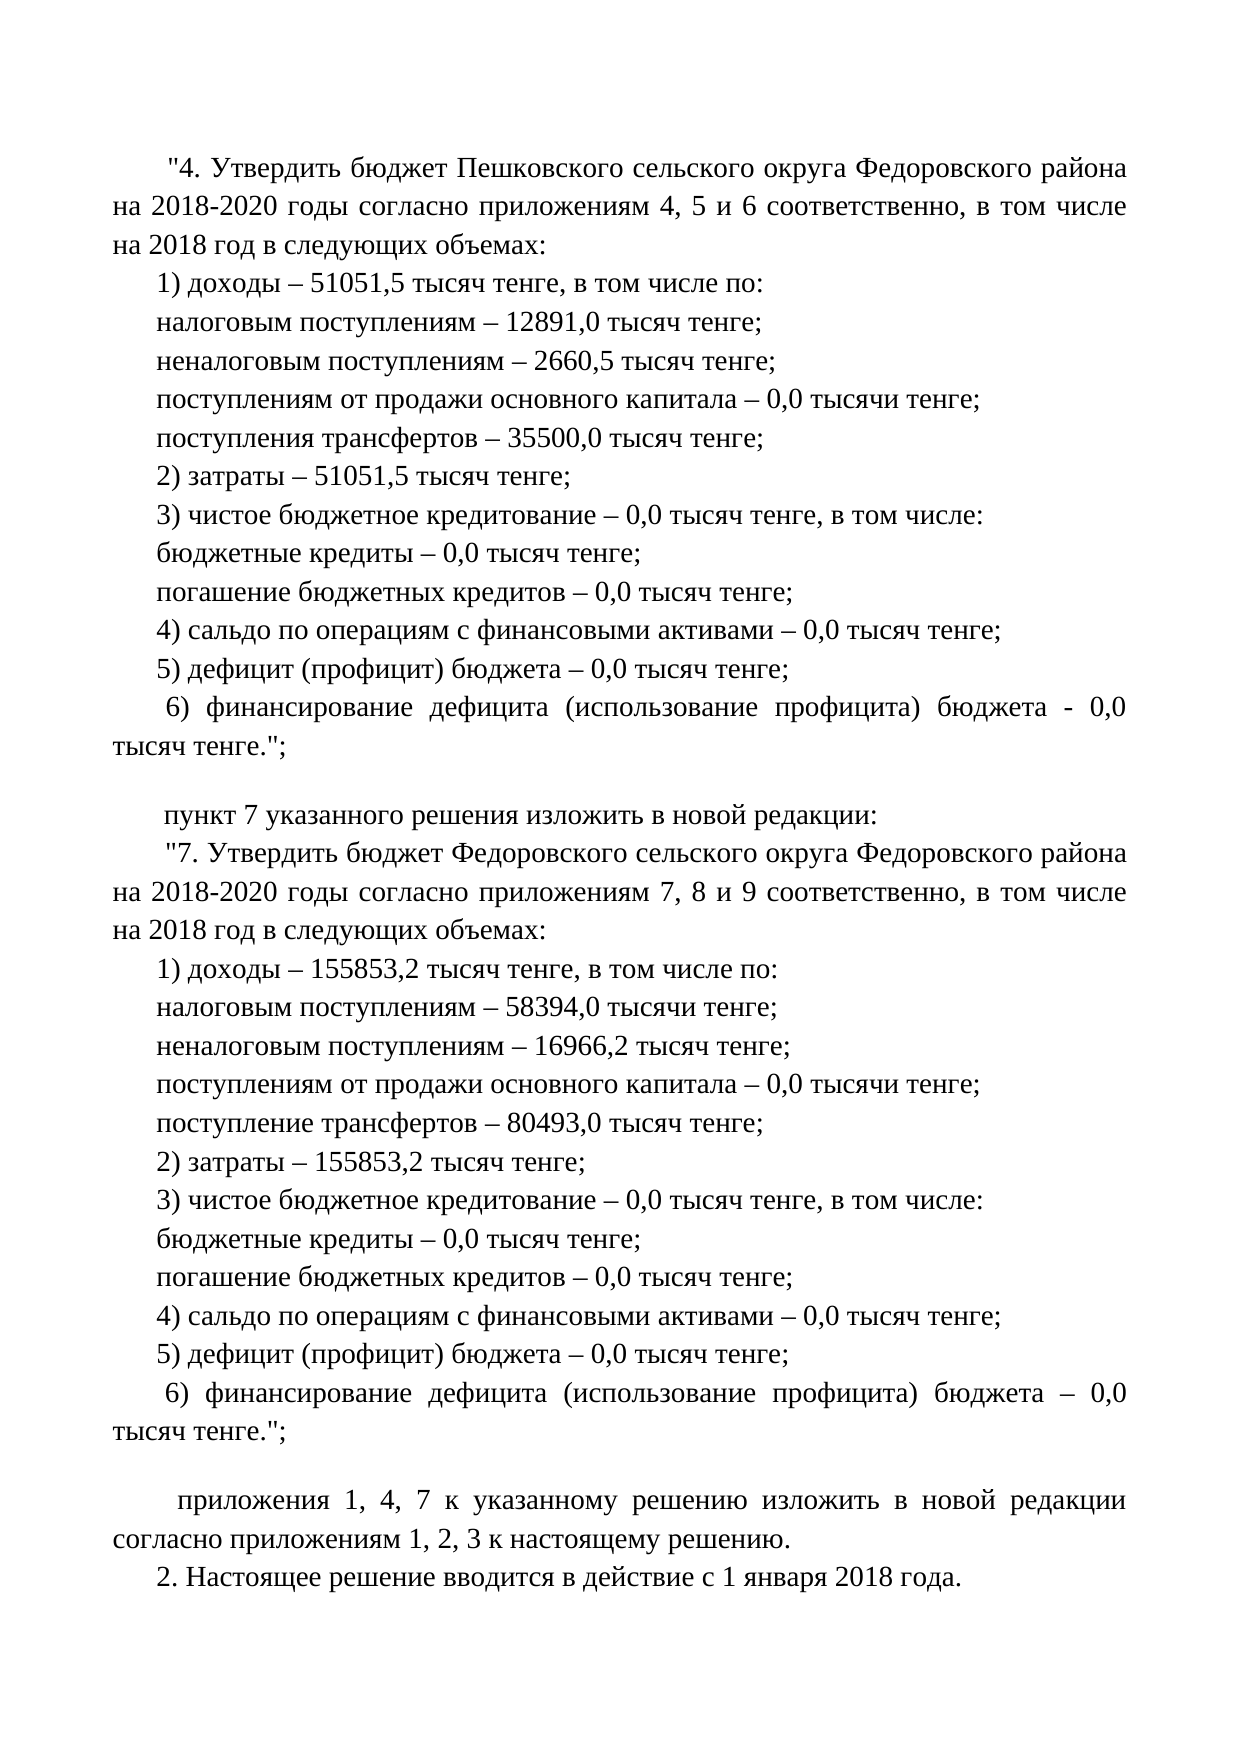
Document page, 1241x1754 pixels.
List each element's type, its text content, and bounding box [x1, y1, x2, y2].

text "7. Утвердить бюджет Федоровского сельского округа Федоровского района на 2018-2020 годы согласно приложениям 7, 8 и 9 соответственно, в том числе на 2018 год в следующих объемах: [112, 835, 1128, 946]
text 6) финансирование дефицита (использование профицита) бюджета – 0,0 тысяч тенге."; [112, 1375, 1128, 1447]
text 2. Настоящее решение вводится в действие с 1 января 2018 года. [112, 1559, 1128, 1593]
text 4) сальдо по операциям с финансовыми активами – 0,0 тысяч тенге; [112, 1298, 1128, 1331]
text поступления трансфертов – 35500,0 тысяч тенге; [112, 420, 1128, 453]
text 1) доходы – 155853,2 тысяч тенге, в том числе по: [112, 951, 1128, 984]
text 5) дефицит (профицит) бюджета – 0,0 тысяч тенге; [112, 1336, 1128, 1370]
text 4) сальдо по операциям с финансовыми активами – 0,0 тысяч тенге; [112, 612, 1128, 646]
text 1) доходы – 51051,5 тысяч тенге, в том числе по: [112, 266, 1128, 299]
text погашение бюджетных кредитов – 0,0 тысяч тенге; [112, 574, 1128, 607]
text 2) затраты – 155853,2 тысяч тенге; [112, 1144, 1128, 1177]
text приложения 1, 4, 7 к указанному решению изложить в новой редакции согласно приложениям 1, 2, 3 к настоящему решению. [112, 1482, 1128, 1554]
text 6) финансирование дефицита (использование профицита) бюджета - 0,0 тысяч тенге."; [112, 689, 1128, 762]
text погашение бюджетных кредитов – 0,0 тысяч тенге; [112, 1259, 1128, 1293]
text поступлениям от продажи основного капитала – 0,0 тысячи тенге; [112, 381, 1128, 415]
text 3) чистое бюджетное кредитование – 0,0 тысяч тенге, в том числе: [112, 497, 1128, 530]
text бюджетные кредиты – 0,0 тысяч тенге; [112, 535, 1128, 569]
text налоговым поступлениям – 58394,0 тысячи тенге; [112, 989, 1128, 1023]
text 3) чистое бюджетное кредитование – 0,0 тысяч тенге, в том числе: [112, 1182, 1128, 1216]
text поступление трансфертов – 80493,0 тысяч тенге; [112, 1105, 1128, 1139]
text 5) дефицит (профицит) бюджета – 0,0 тысяч тенге; [112, 651, 1128, 684]
text пункт 7 указанного решения изложить в новой редакции: [112, 797, 1128, 830]
text налоговым поступлениям – 12891,0 тысяч тенге; [112, 304, 1128, 338]
text поступлениям от продажи основного капитала – 0,0 тысячи тенге; [112, 1067, 1128, 1100]
text 2) затраты – 51051,5 тысяч тенге; [112, 458, 1128, 492]
text неналоговым поступлениям – 16966,2 тысяч тенге; [112, 1028, 1128, 1062]
text "4. Утвердить бюджет Пешковского сельского округа Федоровского района на 2018-2020 годы согласно приложениям 4, 5 и 6 соответственно, в том числе на 2018 год в следующих объемах: [112, 150, 1128, 261]
text бюджетные кредиты – 0,0 тысяч тенге; [112, 1221, 1128, 1254]
text неналоговым поступлениям – 2660,5 тысяч тенге; [112, 343, 1128, 376]
